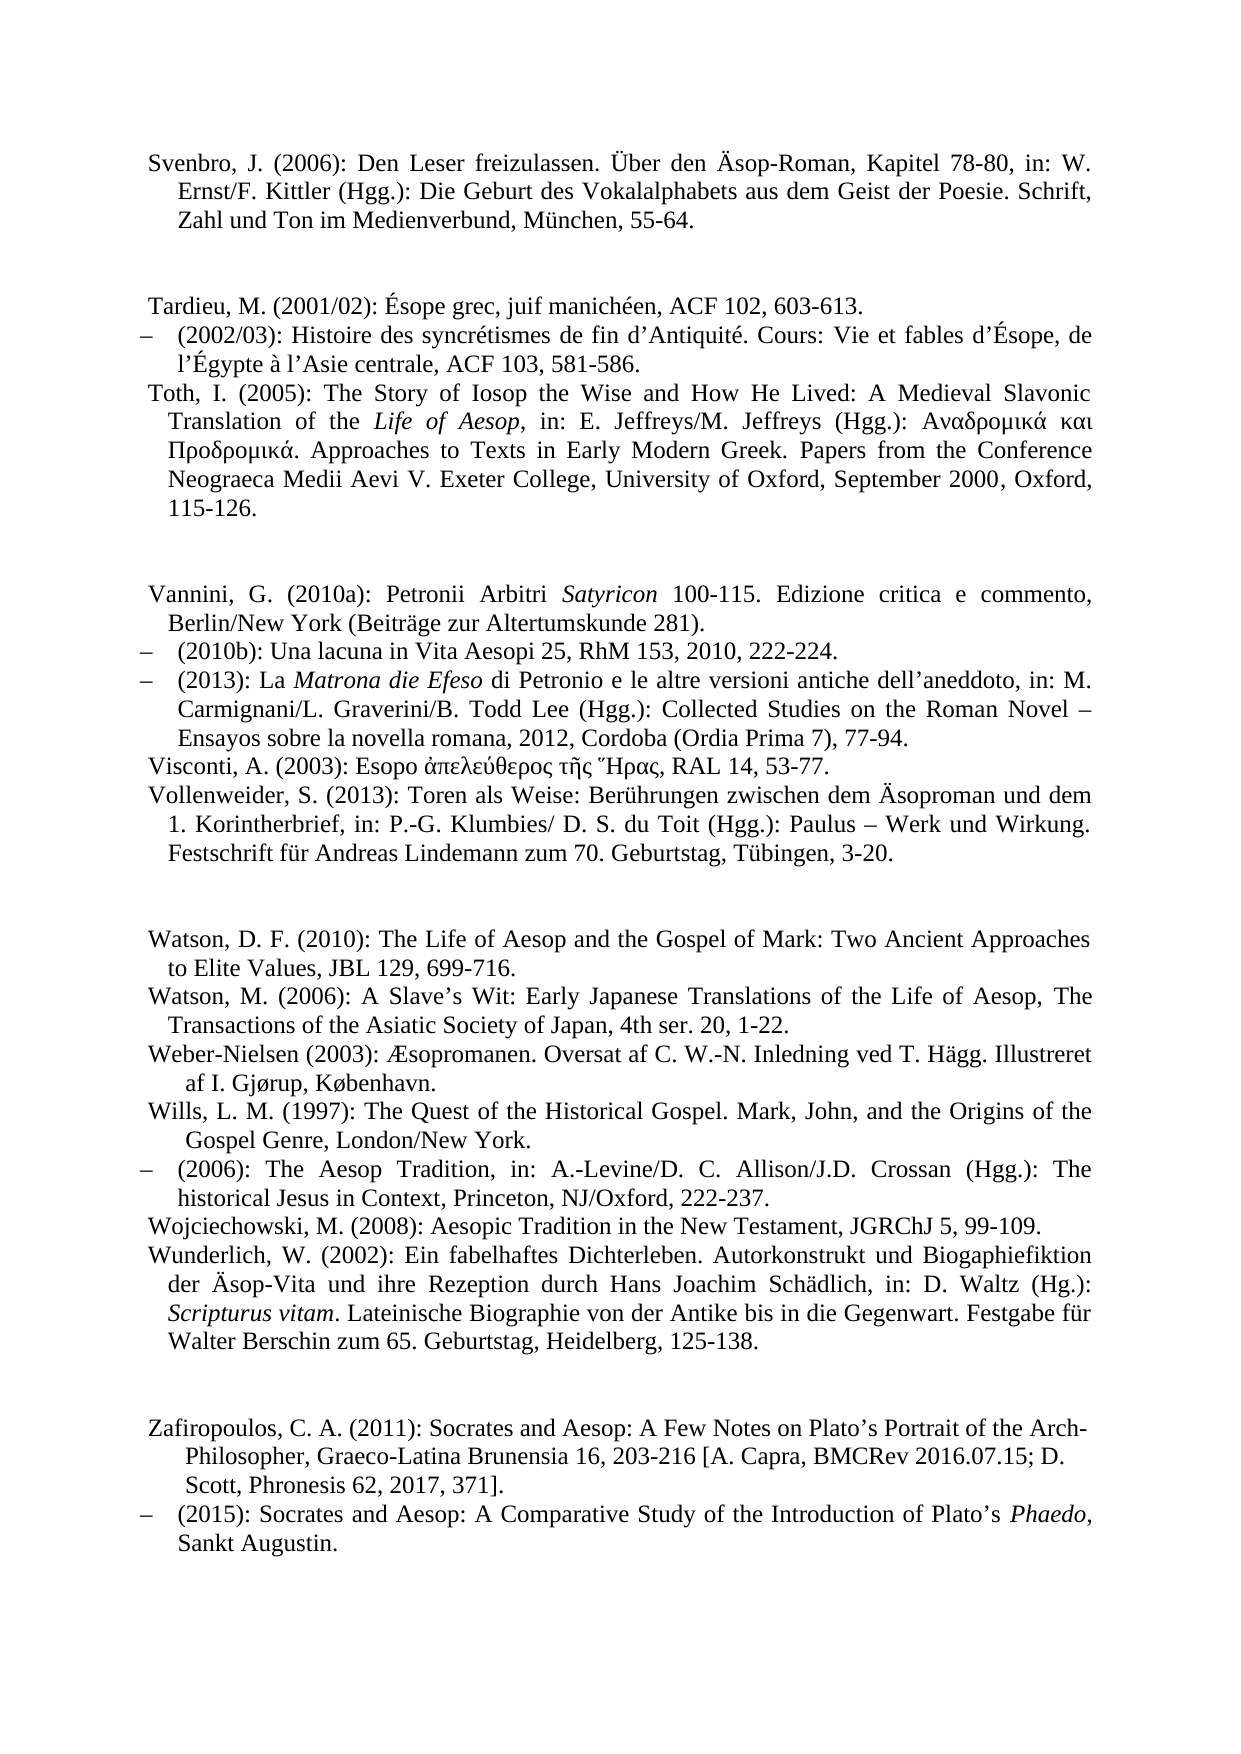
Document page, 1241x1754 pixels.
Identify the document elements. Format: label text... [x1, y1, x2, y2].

text Wunderlich, W. (2002): Ein fabelhaftes Dichterleben. Autorkonstrukt und Biogaphiefiktion der Äsop-Vita und ihre Rezeption durch Hans Joachim Schädlich, in: D. Waltz (Hg.): Scripturus vitam. Lateinische Biographie von der Antike bis in die Gegenwart. Festgabe für Walter Berschin zum 65. Geburtstag, Heidelberg, 125-138. [148, 1240, 1093, 1355]
list (2010b): Una lacuna in Vita Aesopi 25, RhM 153, 2010, 222-224. [140, 636, 1093, 665]
text Vannini, G. (2010a): Petronii Arbitri Satyricon 100-115. Edizione critica e commento, Berlin/New York (Beiträge zur Altertumskunde 281). [148, 579, 1093, 636]
list (2015): Socrates and Aesop: A Comparative Study of the Introduction of Plato’s Phaedo, Sankt Augustin. [140, 1499, 1093, 1556]
text Tardieu, M. (2001/02): Ésope grec, juif manichéen, ACF 102, 603-613. [148, 291, 1093, 320]
text Svenbro, J. (2006): Den Leser freizulassen. Über den Äsop-Roman, Kapitel 78-80, in: W. Ernst/F. Kittler (Hgg.): Die Geburt des Vokalalphabets aus dem Geist der Poesie. Schrift, Zahl und Ton im Medienverbund, München, 55-64. [148, 148, 1093, 234]
list (2006): The Aesop Tradition, in: A.-Levine/D. C. Allison/J.D. Crossan (Hgg.): The historical Jesus in Context, Princeton, NJ/Oxford, 222-237. [140, 1154, 1093, 1211]
text Weber-Nielsen (2003): Æsopromanen. Oversat af C. W.-N. Inledning ved T. Hägg. Illustreret af I. Gjørup, København. [148, 1039, 1093, 1096]
text Zafiropoulos, C. A. (2011): Socrates and Aesop: A Few Notes on Plato’s Portrait of the Arch-Philosopher, Graeco-Latina Brunensia 16, 203-216 [A. Capra, BMCRev 2016.07.15; D. Scott, Phronesis 62, 2017, 371]. [148, 1413, 1093, 1499]
text Wojciechowski, M. (2008): Aesopic Tradition in the New Testament, JGRChJ 5, 99-109. [148, 1211, 1093, 1240]
text Toth, I. (2005): The Story of Iosop the Wise and How He Lived: A Medieval Slavonic Translation of the Life of Aesop, in: E. Jeffreys/M. Jeffreys (Hgg.): Αναδρομικά και Προδρομικά. Approaches to Texts in Early Modern Greek. Papers from the Conference Neograeca Medii Aevi V. Exeter College, University of Oxford, September 2000, Oxford, 115-126. [148, 378, 1093, 521]
text Watson, D. F. (2010): The Life of Aesop and the Gospel of Mark: Two Ancient Approaches to Elite Values, JBL 129, 699-716. [148, 924, 1093, 981]
text Wills, L. M. (1997): The Quest of the Historical Gospel. Mark, John, and the Origins of the Gospel Genre, London/New York. [148, 1096, 1093, 1154]
text Visconti, A. (2003): Esopo ἀπελεύθερος τῆς Ἥρας, RAL 14, 53-77. [148, 751, 1093, 780]
list (2002/03): Histoire des syncrétismes de fin d’Antiquité. Cours: Vie et fables d’Ésope, de l’Égypte à l’Asie centrale, ACF 103, 581-586. [140, 320, 1093, 378]
text Vollenweider, S. (2013): Toren als Weise: Berührungen zwischen dem Äsoproman und dem 1. Korintherbrief, in: P.-G. Klumbies/ D. S. du Toit (Hgg.): Paulus – Werk und Wirkung. Festschrift für Andreas Lindemann zum 70. Geburtstag, Tübingen, 3-20. [148, 780, 1093, 866]
list (2013): La Matrona die Efeso di Petronio e le altre versioni antiche dell’aneddoto, in: M. Carmignani/L. Graverini/B. Todd Lee (Hgg.): Collected Studies on the Roman Novel – Ensayos sobre la novella romana, 2012, Cordoba (Ordia Prima 7), 77-94. [140, 665, 1093, 751]
text Watson, M. (2006): A Slave’s Wit: Early Japanese Translations of the Life of Aesop, The Transactions of the Asiatic Society of Japan, 4th ser. 20, 1-22. [148, 981, 1093, 1039]
